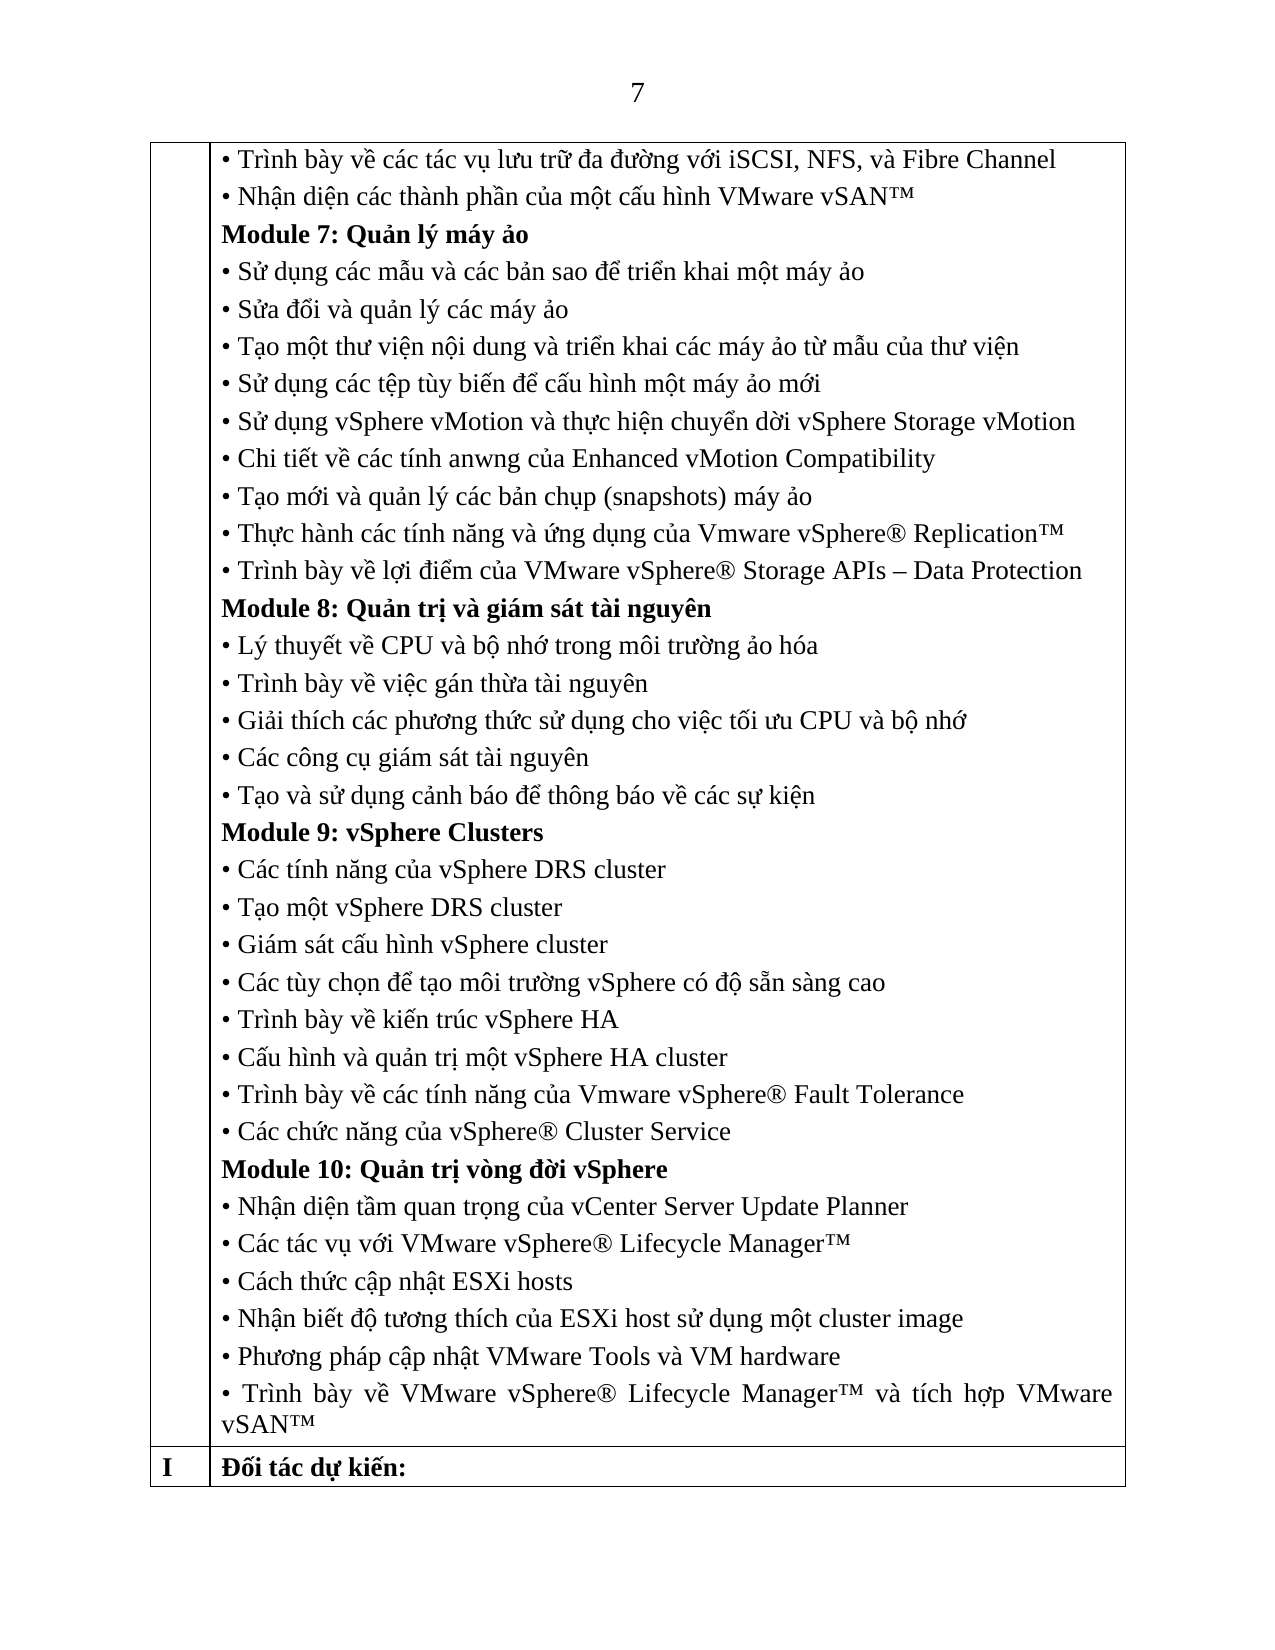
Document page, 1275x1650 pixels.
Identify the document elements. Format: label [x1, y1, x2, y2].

table_cell [151, 143, 209, 1446]
table_cell [151, 1447, 209, 1486]
table_cell [211, 1447, 1125, 1486]
table_cell [211, 143, 1125, 1446]
